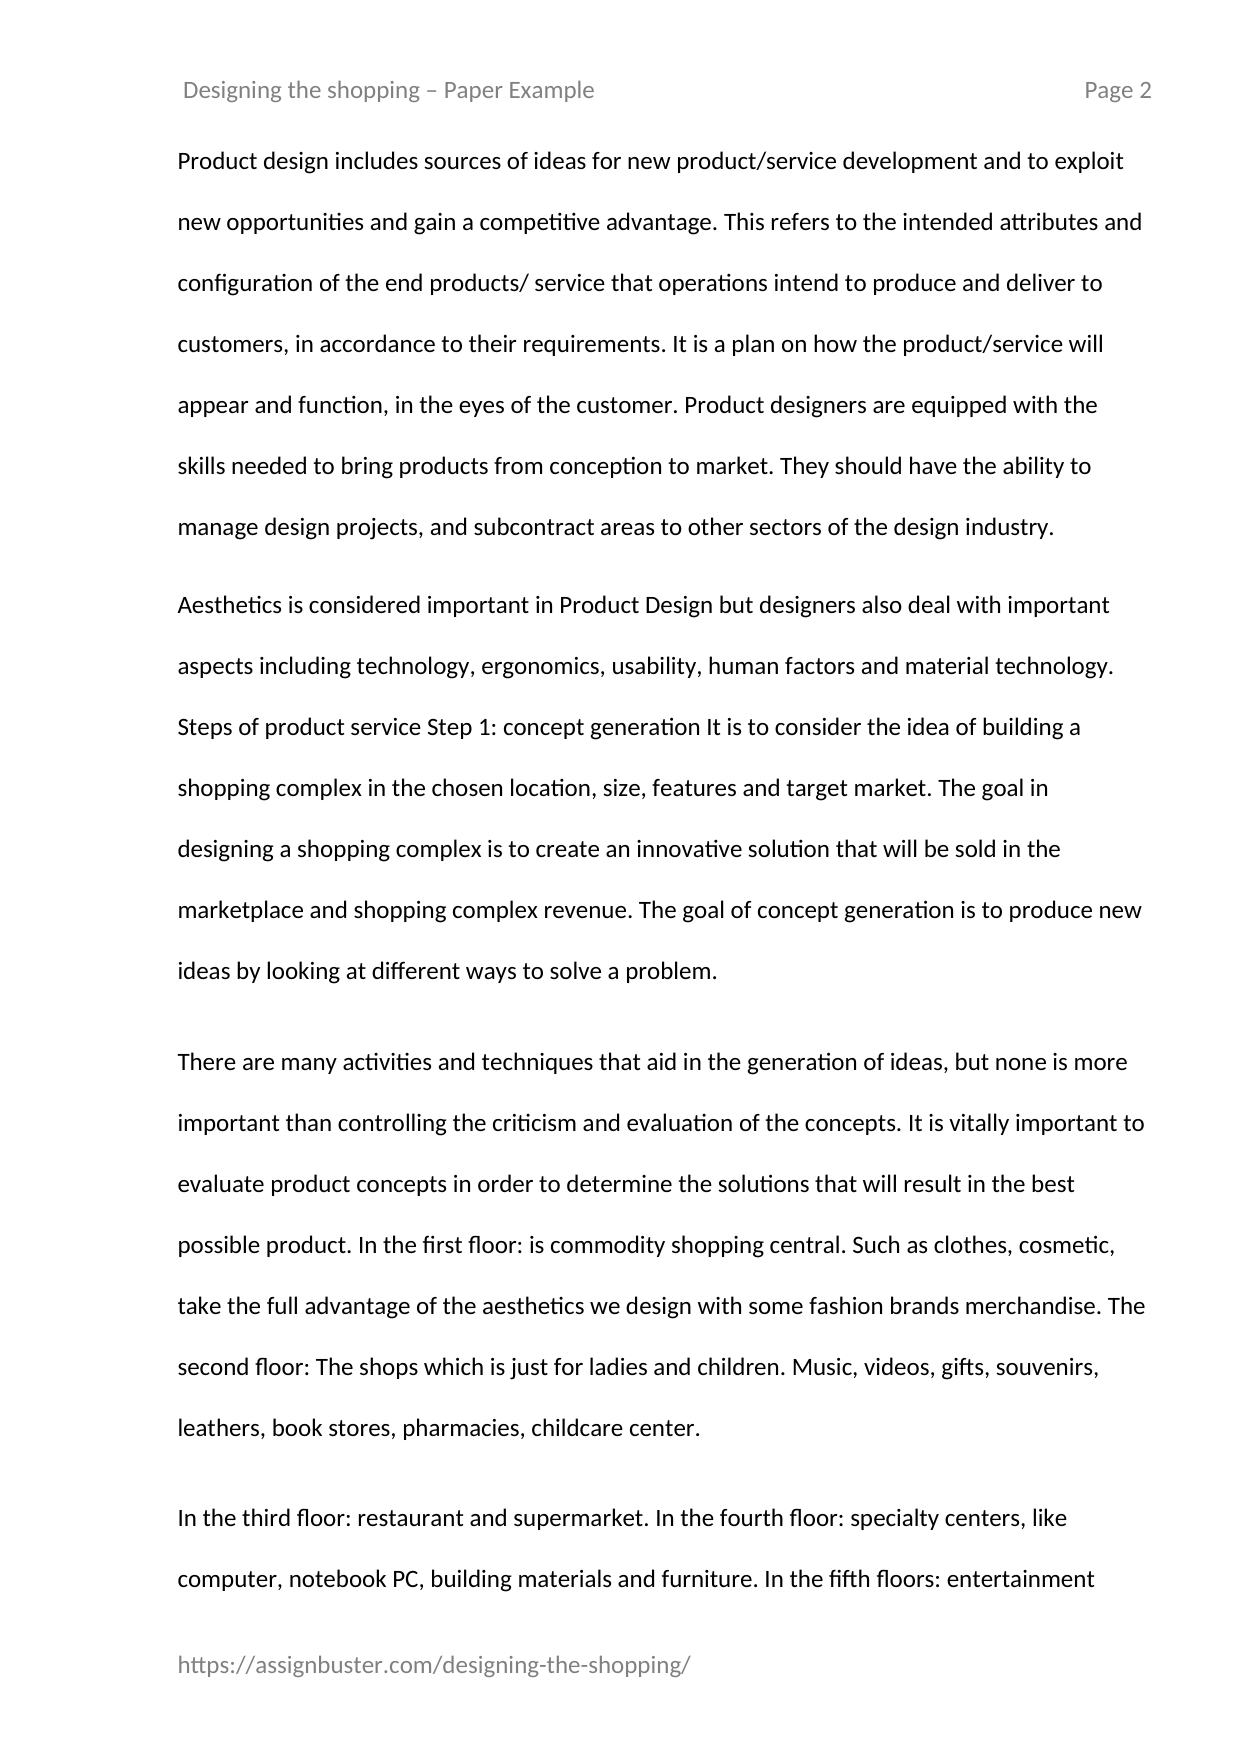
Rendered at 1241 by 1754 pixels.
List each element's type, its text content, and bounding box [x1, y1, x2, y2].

text Product design includes sources of ideas for new product/service development and to exploit new opportunities and gain a competitive advantage. This refers to the intended attributes and configuration of the end products/ service that operations intend to produce and deliver to customers, in accordance to their requirements. It is a plan on how the product/service will appear and function, in the eyes of the customer. Product designers are equipped with the skills needed to bring products from conception to market. They should have the ability to manage design projects, and subcontract areas to other sectors of the design industry. [177, 145, 1152, 542]
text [177, 1502, 1152, 1594]
text Aesthetics is considered important in Product Design but designers also deal with important aspects including technology, ergonomics, usability, human factors and material technology. Steps of product service Step 1: concept generation It is to consider the idea of building a shopping complex in the chosen location, size, features and target market. The goal in designing a shopping complex is to create an innovative solution that will be sold in the marketplace and shopping complex revenue. The goal of concept generation is to produce new ideas by looking at different ways to solve a problem. [177, 589, 1152, 986]
text There are many activities and techniques that aid in the generation of ideas, but none is more important than controlling the criticism and evaluation of the concepts. It is vitally important to evaluate product concepts in order to determine the solutions that will result in the best possible product. In the first floor: is commodity shopping central. Such as clothes, cosmetic, take the full advantage of the aesthetics we design with some fashion brands merchandise. The second floor: The shops which is just for ladies and children. Music, videos, gifts, souvenirs, leathers, book stores, pharmacies, childcare center. [177, 1046, 1152, 1442]
